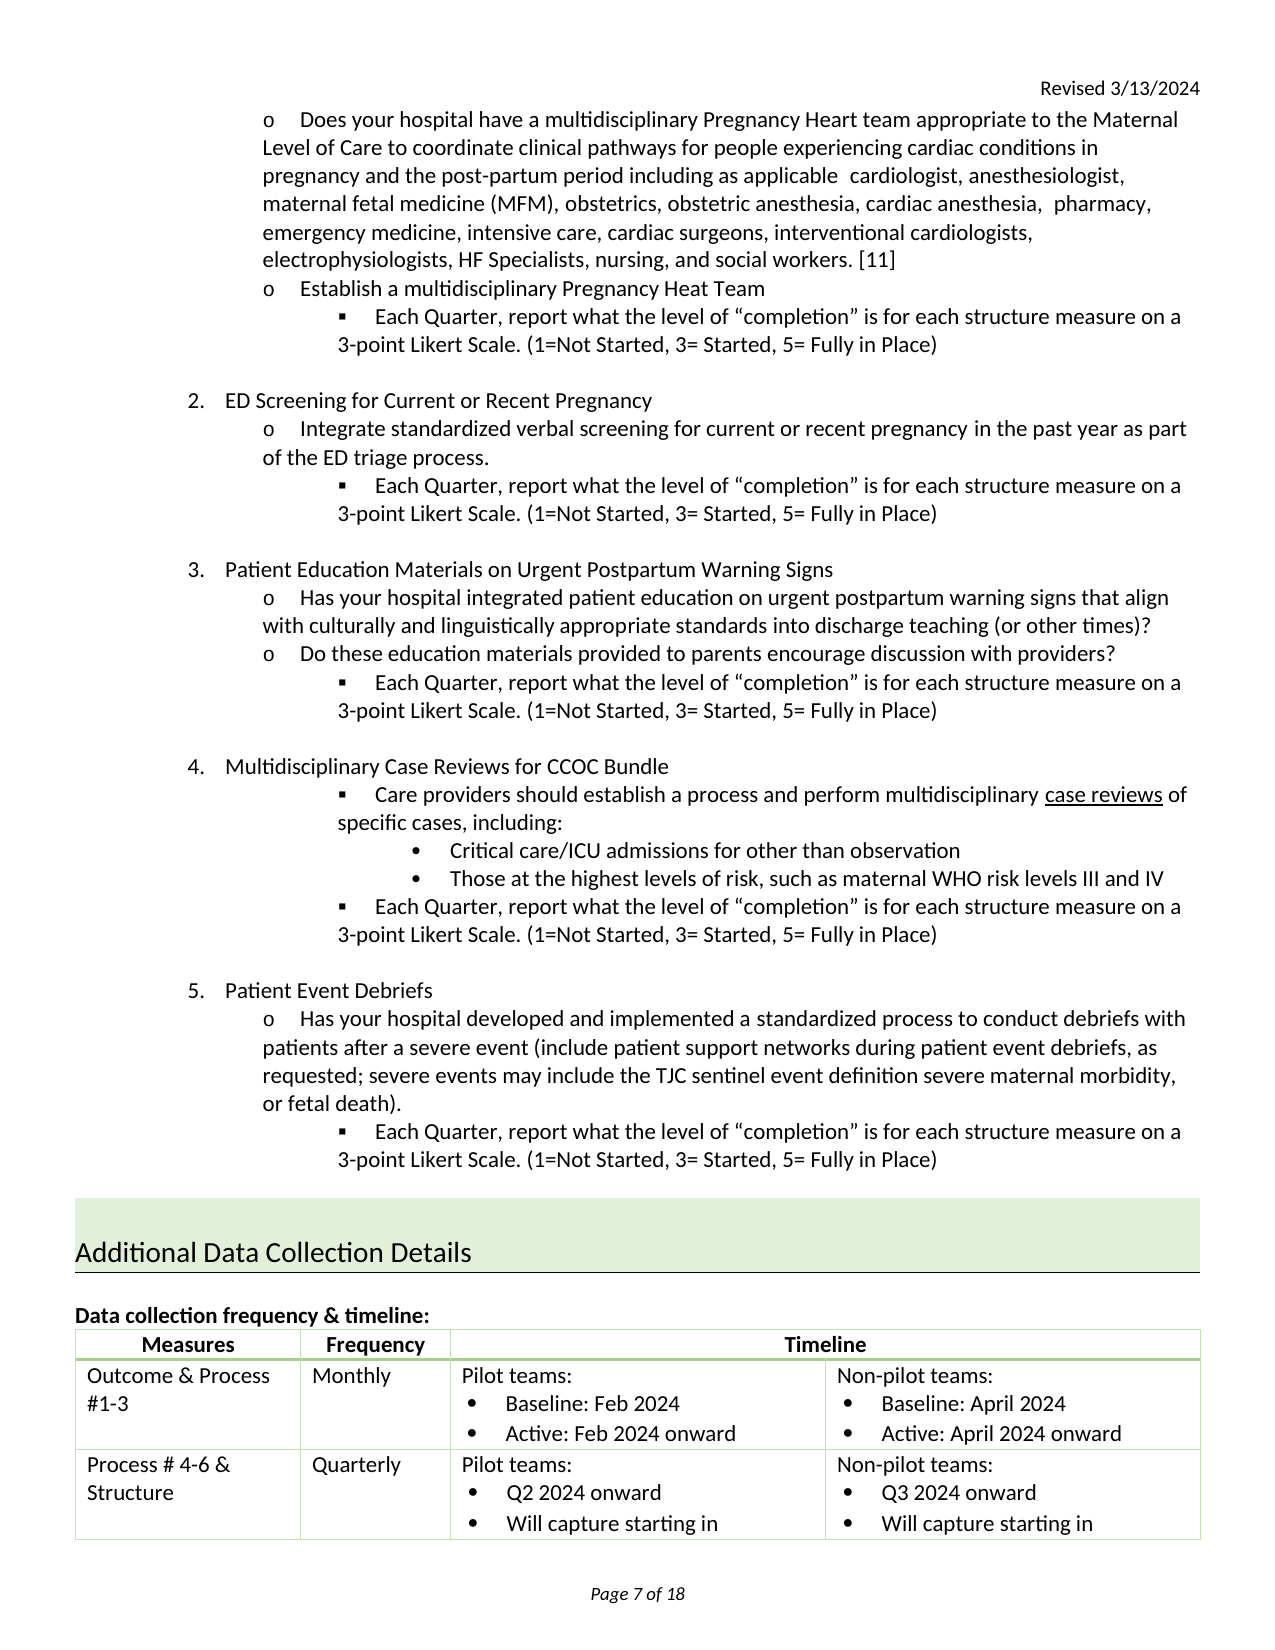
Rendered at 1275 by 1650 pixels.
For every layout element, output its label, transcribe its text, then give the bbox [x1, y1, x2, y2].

list Does your hospital have a multidisciplinary Pregnancy Heart team appropriate to the Maternal Level of Care to coordinate clinical pathways for people experiencing cardiac conditions in pregnancy and the post-partum period including as applicable cardiologist, anesthesiologist, maternal fetal medicine (MFM), obstetrics, obstetric anesthesia, cardiac anesthesia, pharmacy, emergency medicine, intensive care, cardiac surgeons, interventional cardiologists, electrophysiologists, HF Specialists, nursing, and social workers. [11] [262, 105, 1200, 274]
list Each Quarter, report what the level of “completion” is for each structure measure on a 3-point Likert Scale. (1=Not Started, 3= Started, 5= Fully in Place) [337, 668, 1200, 724]
text Data collection frequency & timeline: [75, 1301, 1200, 1329]
table_cell Non-pilot teams: Q3 2024 onward Will capture starting in [826, 1450, 1200, 1539]
table_cell Pilot teams: Q2 2024 onward Will capture starting in [451, 1450, 825, 1539]
list Has your hospital developed and implemented a standardized process to conduct debriefs with patients after a severe event (include patient support networks during patient event debriefs, as requested; severe events may include the TJC sentinel event definition severe maternal morbidity, or fetal death). [262, 1004, 1200, 1117]
table_cell Non-pilot teams: Baseline: April 2024 Active: April 2024 onward [826, 1361, 1200, 1449]
table_header Measures [76, 1330, 300, 1358]
list Each Quarter, report what the level of “completion” is for each structure measure on a 3-point Likert Scale. (1=Not Started, 3= Started, 5= Fully in Place) [337, 302, 1200, 358]
list Integrate standardized verbal screening for current or recent pregnancy in the past year as part of the ED triage process. [262, 414, 1200, 471]
list Patient Education Materials on Urgent Postpartum Warning Signs [187, 555, 1200, 583]
list Each Quarter, report what the level of “completion” is for each structure measure on a 3-point Likert Scale. (1=Not Started, 3= Started, 5= Fully in Place) [337, 471, 1200, 527]
list Those at the highest levels of risk, such as maternal WHO risk levels III and IV [412, 864, 1200, 892]
list ED Screening for Current or Recent Pregnancy [187, 386, 1200, 414]
list Multidisciplinary Case Reviews for CCOC Bundle [187, 752, 1200, 780]
list Do these education materials provided to parents encourage discussion with providers? [262, 639, 1200, 668]
table_header Frequency [301, 1330, 450, 1358]
list Establish a multidisciplinary Pregnancy Heat Team [262, 274, 1200, 302]
list Patient Event Debriefs [187, 976, 1200, 1004]
subtitle Additional Data Collection Details [75, 1234, 1200, 1272]
table_cell Pilot teams: Baseline: Feb 2024 Active: Feb 2024 onward [451, 1361, 825, 1449]
table_header Timeline [451, 1330, 1200, 1358]
table_cell Monthly [301, 1361, 450, 1449]
table_cell Outcome & Process #1-3 [76, 1361, 300, 1449]
table_cell Quarterly [301, 1450, 450, 1539]
list Care providers should establish a process and perform multidisciplinary case reviews of specific cases, including: [337, 780, 1200, 836]
table_cell Process # 4-6 & Structure [76, 1450, 300, 1539]
list Each Quarter, report what the level of “completion” is for each structure measure on a 3-point Likert Scale. (1=Not Started, 3= Started, 5= Fully in Place) [337, 1117, 1200, 1173]
list Each Quarter, report what the level of “completion” is for each structure measure on a 3-point Likert Scale. (1=Not Started, 3= Started, 5= Fully in Place) [337, 892, 1200, 948]
list Has your hospital integrated patient education on urgent postpartum warning signs that align with culturally and linguistically appropriate standards into discharge teaching (or other times)? [262, 583, 1200, 639]
list Critical care/ICU admissions for other than observation [412, 836, 1200, 864]
